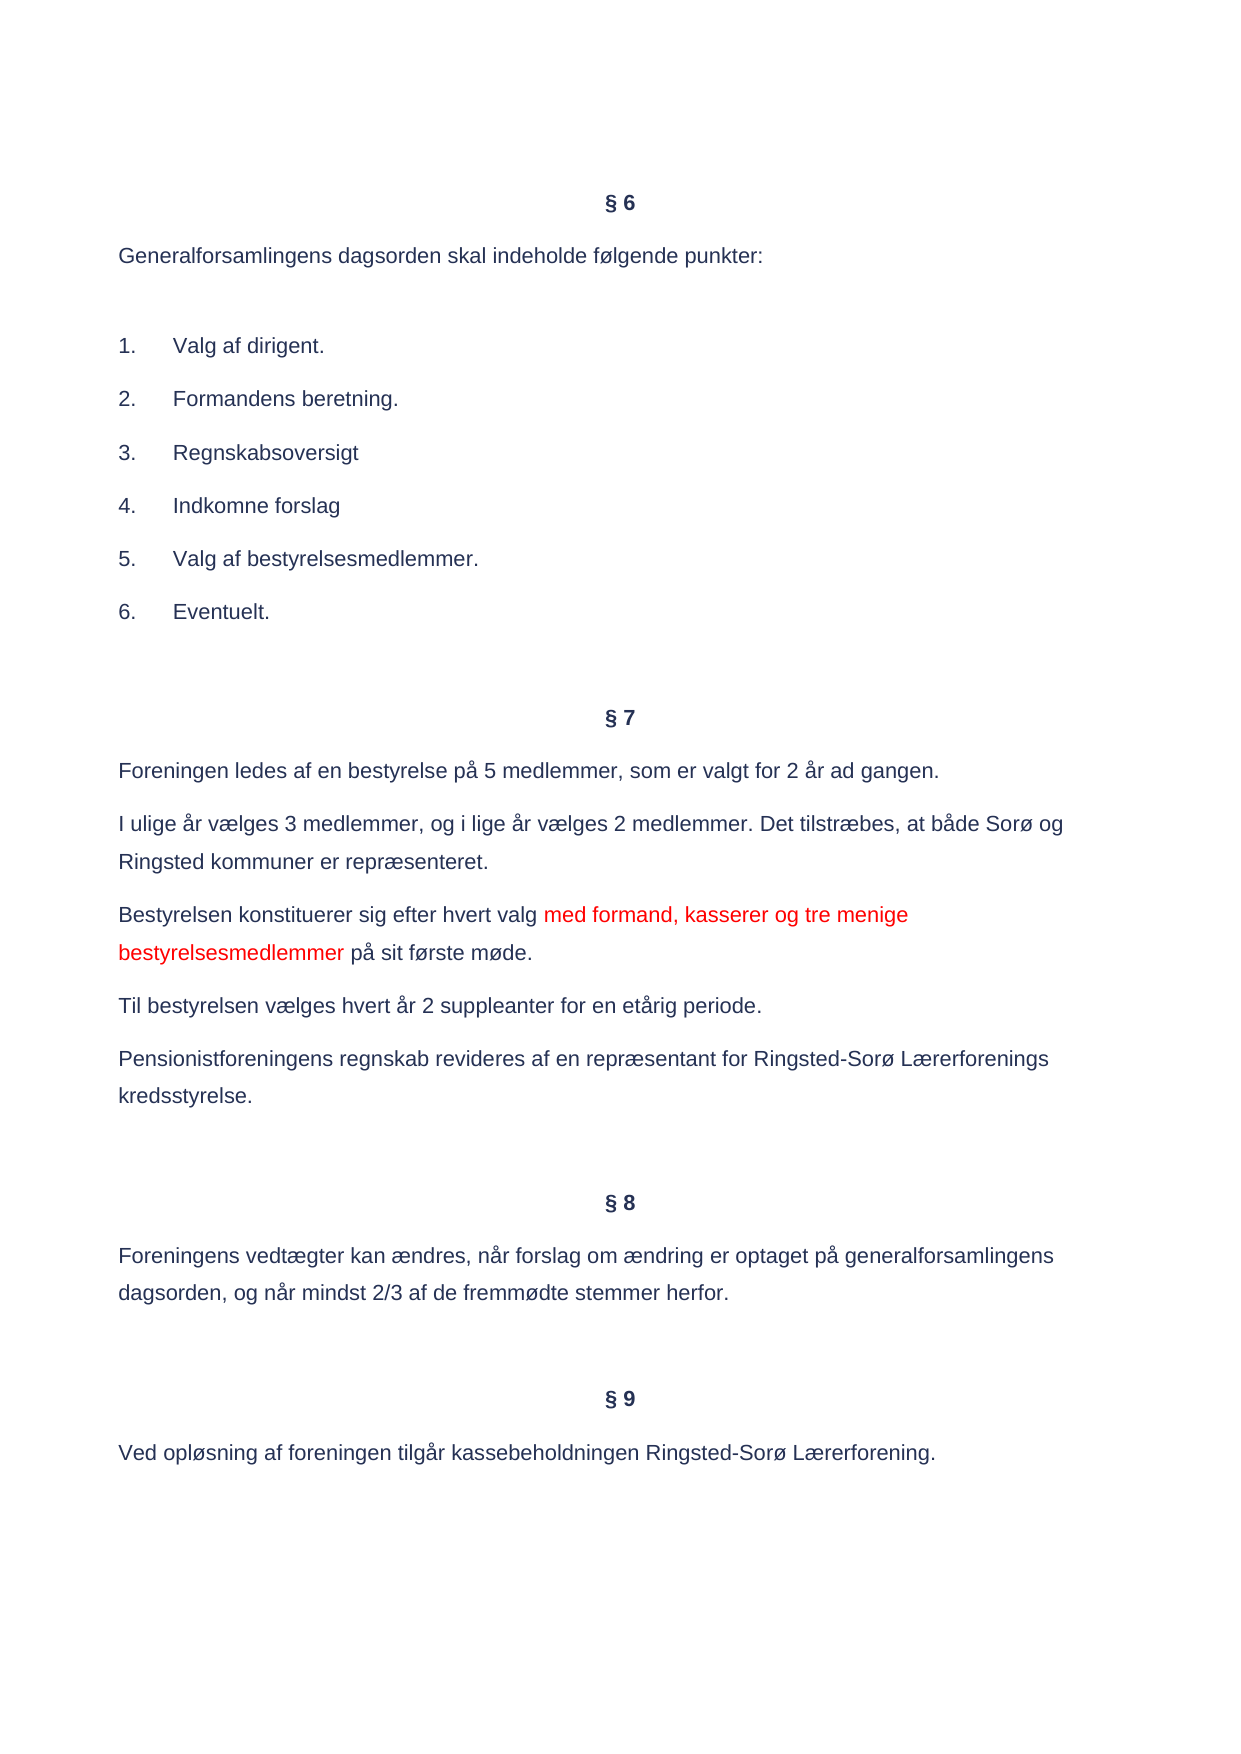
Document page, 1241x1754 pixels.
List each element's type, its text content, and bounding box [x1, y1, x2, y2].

text Pensionistforeningens regnskab revideres af en repræsentant for Ringsted-Sorø Lærerforenings kredsstyrelse. [118, 1033, 1122, 1108]
text 3. Regnskabsoversigt [118, 427, 1122, 465]
text 4. Indkomne forslag [118, 480, 1122, 518]
text 6. Eventuelt. [118, 587, 1122, 624]
text Generalforsamlingens dagsorden skal indeholde følgende punkter: [118, 230, 1122, 305]
text § 6 [118, 177, 1122, 215]
text I ulige år vælges 3 medlemmer, og i lige år vælges 2 medlemmer. Det tilstræbes, at både Sorø og Ringsted kommuner er repræsenteret. [118, 799, 1122, 874]
text Ved opløsning af foreningen tilgår kassebeholdningen Ringsted-Sorø Lærerforening. [118, 1427, 1122, 1502]
text § 9 [118, 1374, 1122, 1412]
text Bestyrelsen konstituerer sig efter hvert valg med formand, kasserer og tre menige bestyrelsesmedlemmer på sit første møde. [118, 890, 1122, 965]
text Foreningen ledes af en bestyrelse på 5 medlemmer, som er valgt for 2 år ad gangen. [118, 746, 1122, 783]
text Til bestyrelsen vælges hvert år 2 suppleanter for en etårig periode. [118, 980, 1122, 1018]
text § 7 [118, 693, 1122, 730]
text 1. Valg af dirigent. [118, 321, 1122, 358]
text 2. Formandens beretning. [118, 374, 1122, 412]
text § 8 [118, 1177, 1122, 1215]
text Foreningens vedtægter kan ændres, når forslag om ændring er optaget på generalforsamlingens dagsorden, og når mindst 2/3 af de fremmødte stemmer herfor. [118, 1230, 1122, 1305]
text 5. Valg af bestyrelsesmedlemmer. [118, 533, 1122, 571]
